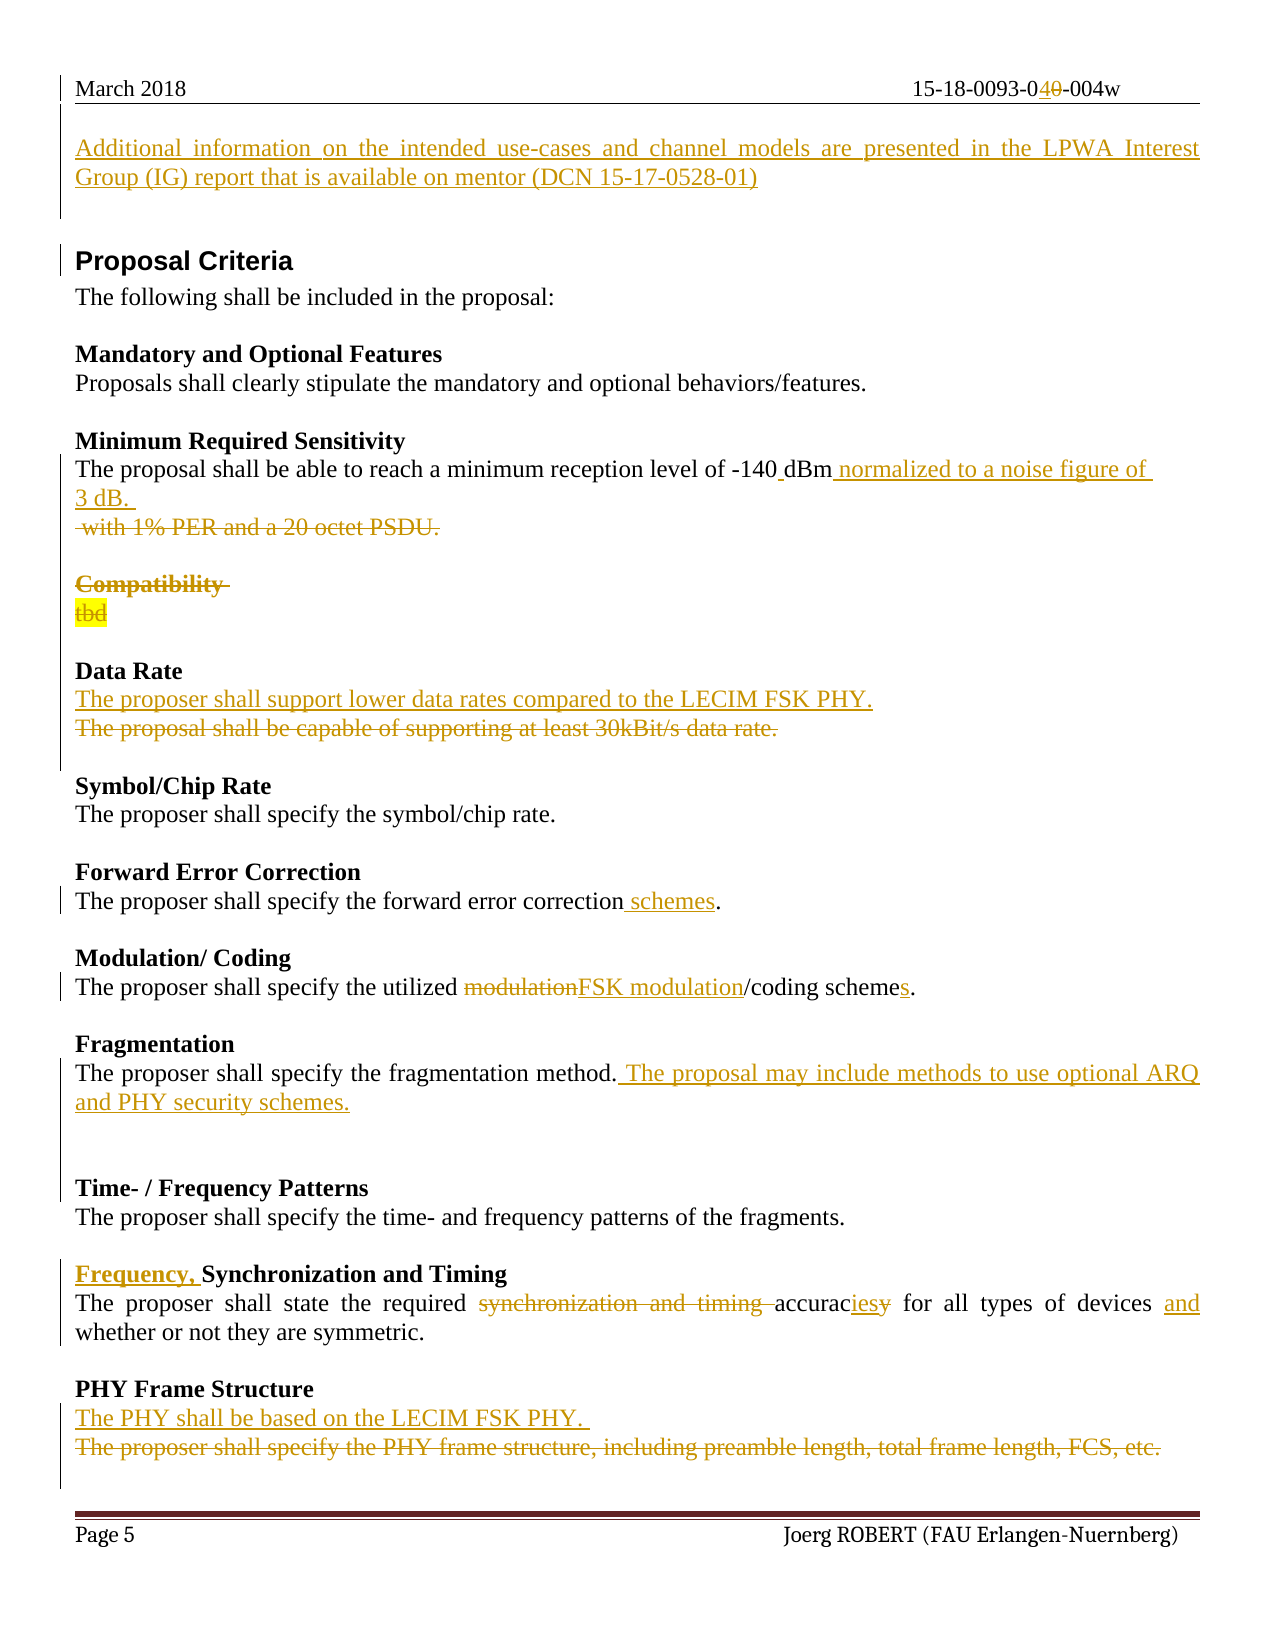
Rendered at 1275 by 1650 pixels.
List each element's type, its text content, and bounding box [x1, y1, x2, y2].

text PHY Frame Structure [75, 1374, 1200, 1403]
text Fragmentation [75, 1029, 1200, 1058]
text Forward Error Correction [75, 857, 1200, 886]
text Time- / Frequency Patterns [75, 1173, 1200, 1202]
text The proposer shall specify the utilized /coding scheme. [75, 972, 1200, 1001]
text The proposer shall specify the time- and frequency patterns of the fragments. [75, 1202, 1200, 1231]
text Data Rate [75, 656, 1200, 684]
text Proposals shall clearly stipulate the mandatory and optional behaviors/features. [75, 368, 1200, 397]
text The proposal shall be able to reach a minimum reception level of -140dBm [75, 454, 1200, 512]
subtitle Proposal Criteria [75, 244, 1200, 276]
text The proposer shall specify the symbol/chip rate. [75, 799, 1200, 828]
text Minimum Required Sensitivity [75, 426, 1200, 454]
text The proposer shall specify the forward error correction. [75, 886, 1200, 914]
text The proposer shall specify the fragmentation method. [75, 1058, 1200, 1116]
text Modulation/ Coding [75, 943, 1200, 972]
text Synchronization and Timing [75, 1259, 1200, 1288]
text Symbol/Chip Rate [75, 771, 1200, 799]
text The following shall be included in the proposal: [75, 282, 1200, 311]
text The proposer shall state the required accurac for all types of devices whether or not they are symmetric. [75, 1288, 1200, 1346]
text Mandatory and Optional Features [75, 339, 1200, 368]
